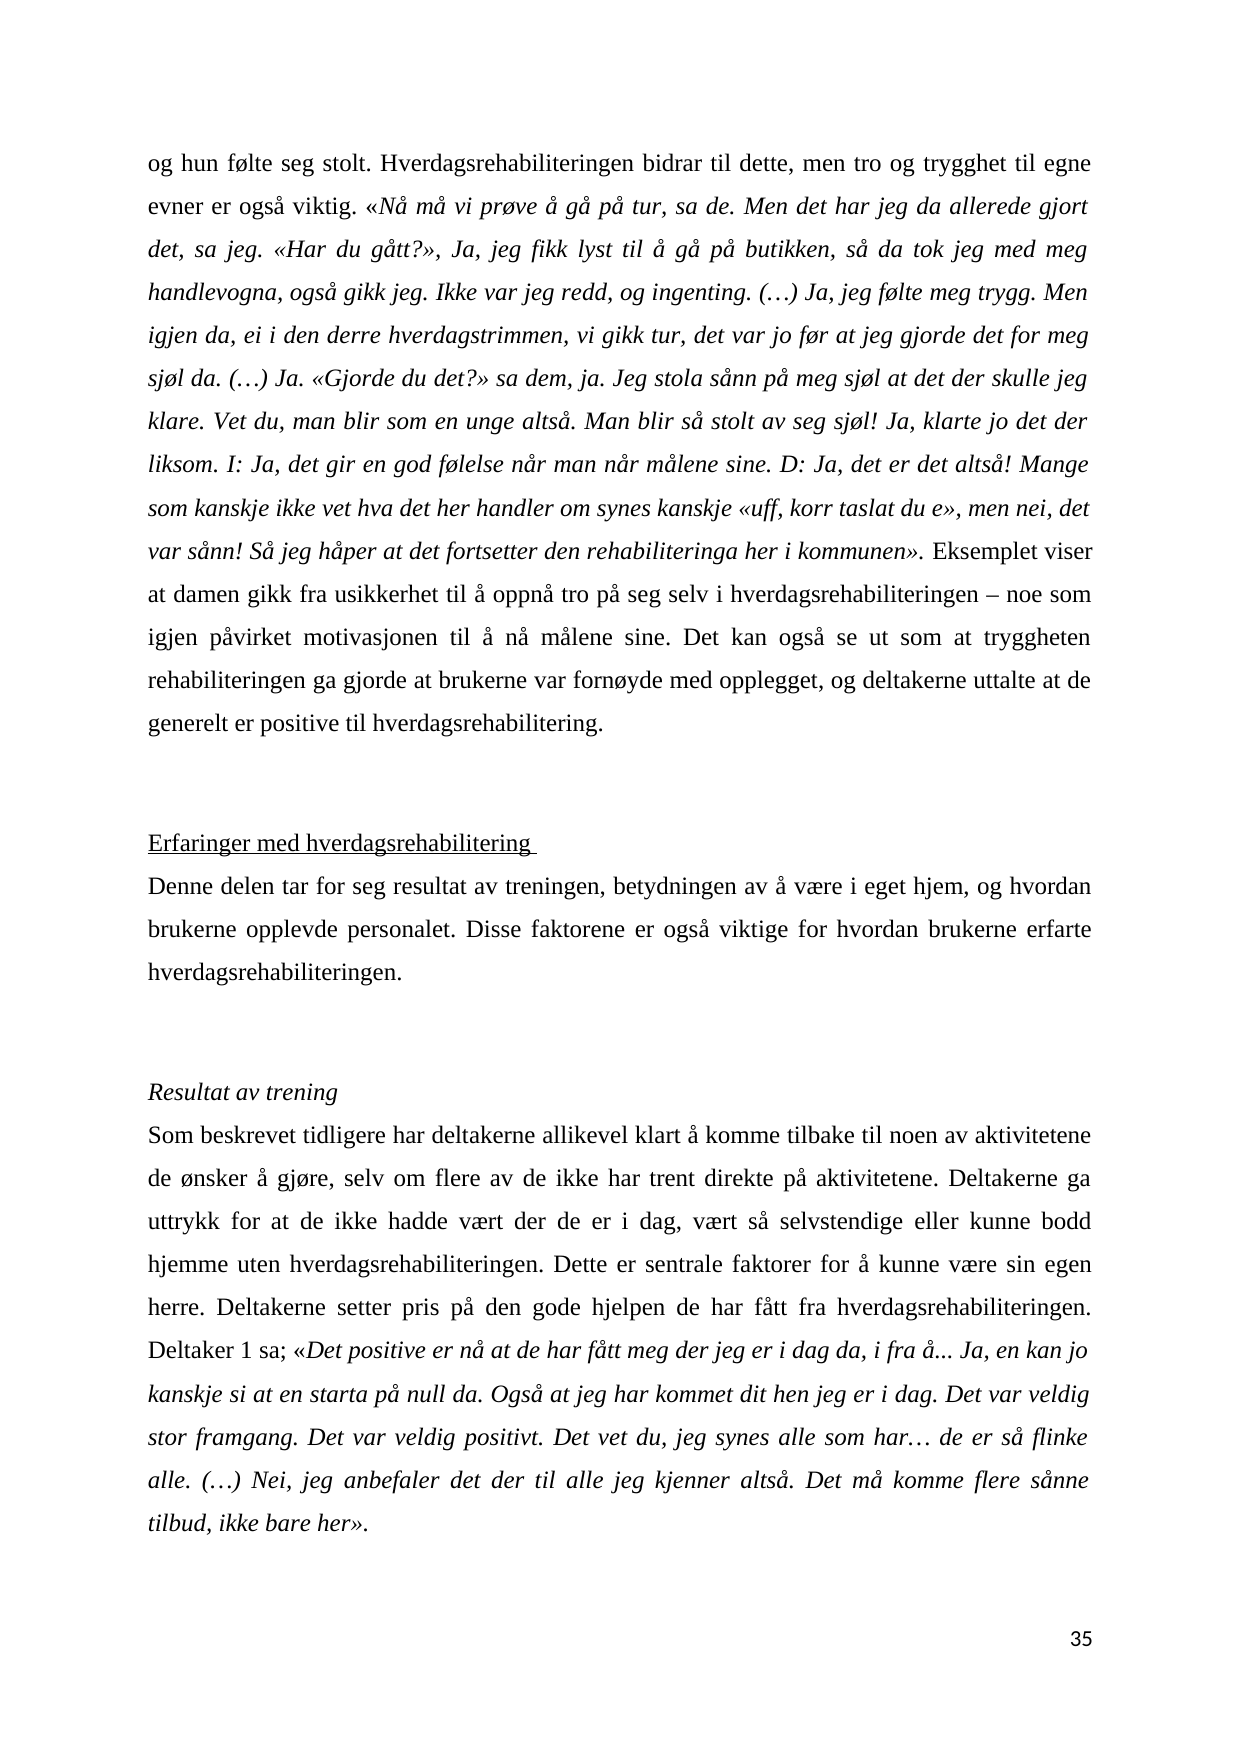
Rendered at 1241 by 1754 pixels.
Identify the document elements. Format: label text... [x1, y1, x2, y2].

subtitle Erfaringer med hverdagsrehabilitering [148, 828, 1093, 857]
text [148, 148, 1093, 737]
text Denne delen tar for seg resultat av treningen, betydningen av å være i eget hjem, og hvordan brukerne opplevde personalet. Disse faktorene er også viktige for hvordan brukerne erfarte hverdagsrehabiliteringen. [148, 871, 1093, 986]
text Som beskrevet tidligere har deltakerne allikevel klart å komme tilbake til noen av aktivitetene de ønsker å gjøre, selv om flere av de ikke har trent direkte på aktivitetene. Deltakerne ga uttrykk for at de ikke hadde vært der de er i dag, vært så selvstendige eller kunne bodd hjemme uten hverdagsrehabiliteringen. Dette er sentrale faktorer for å kunne være sin egen herre. Deltakerne setter pris på den gode hjelpen de har fått fra hverdagsrehabiliteringen. Deltaker 1 sa; «Det positive er nå at de har fått meg der jeg er i dag da, i fra å... Ja, en kan jo kanskje si at en starta på null da. Også at jeg har kommet dit hen jeg er i dag. Det var veldig stor framgang. Det var veldig positivt. Det vet du, jeg synes alle som har… de er så flinke alle. (…) Nei, jeg anbefaler det der til alle jeg kjenner altså. Det må komme flere sånne tilbud, ikke bare her». [148, 1120, 1093, 1537]
subtitle Resultat av trening [148, 1077, 1093, 1106]
